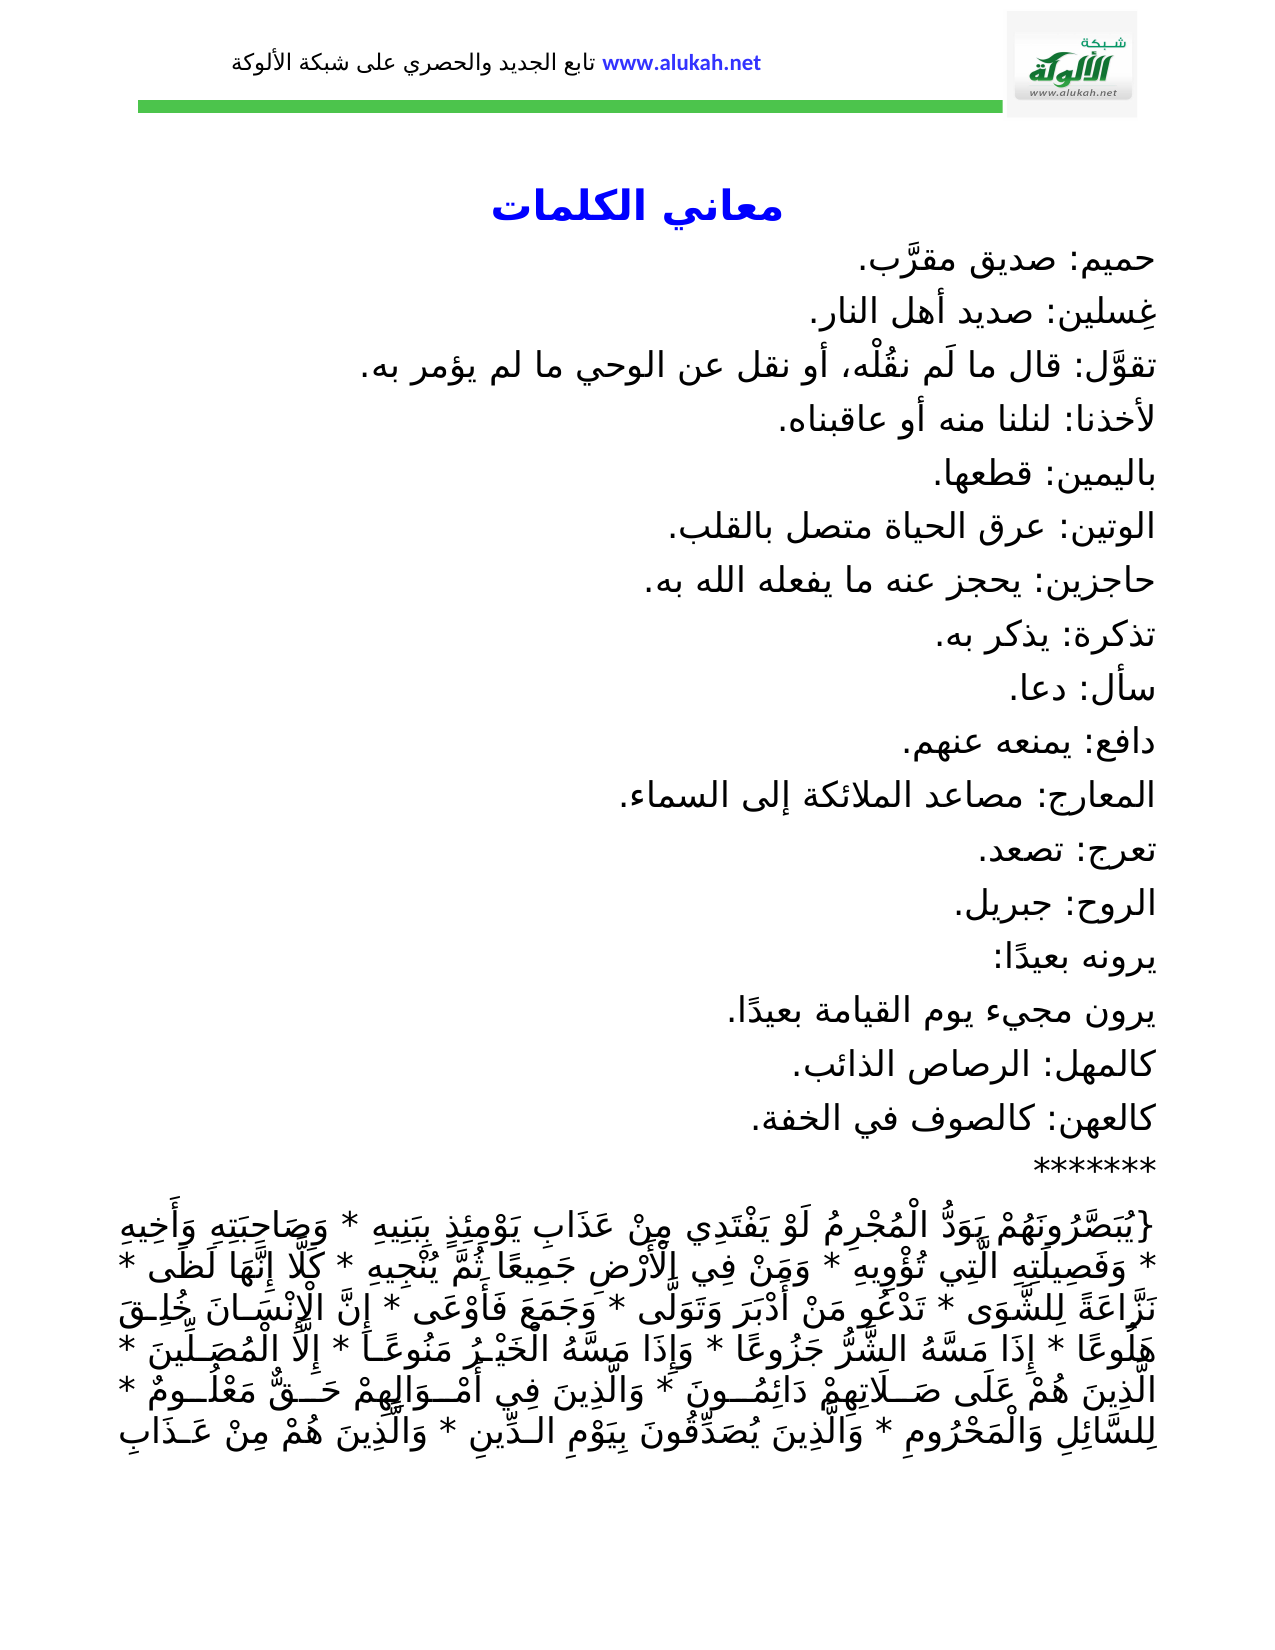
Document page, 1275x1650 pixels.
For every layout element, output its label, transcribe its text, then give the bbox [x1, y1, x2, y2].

text المعارج: مصاعد الملائكة إلى السماء. [118, 774, 1157, 816]
text الروح: جبريل. [118, 882, 1157, 923]
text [118, 1204, 1157, 1452]
text سأل: دعا. [118, 667, 1157, 708]
text كالعهن: كالصوف في الخفة. [118, 1097, 1157, 1138]
text تقوَّل: قال ما لَم نقُلْه، أو نقل عن الوحي ما لم يؤمر به. [118, 344, 1157, 386]
text الوتين: عرق الحياة متصل بالقلب. [118, 506, 1157, 547]
text غِسلين: صديد أهل النار. [118, 291, 1157, 332]
text باليمين: قطعها. [118, 452, 1157, 493]
text لأخذنا: لنلنا منه أو عاقبناه. [118, 398, 1157, 439]
text حاجزين: يحجز عنه ما يفعله الله به. [118, 559, 1157, 601]
text دافع: يمنعه عنهم. [118, 721, 1157, 762]
text يرون مجيء يوم القيامة بعيدًا. [118, 989, 1157, 1031]
subtitle معاني الكلمات [118, 181, 1157, 230]
text تذكرة: يذكر به. [118, 613, 1157, 654]
text ******* [118, 1151, 1157, 1192]
text كالمهل: الرصاص الذائب. [118, 1043, 1157, 1084]
text يرونه بعيدًا: [118, 936, 1157, 977]
text تعرج: تصعد. [118, 828, 1157, 869]
text حميم: صديق مقرَّب. [118, 237, 1157, 278]
